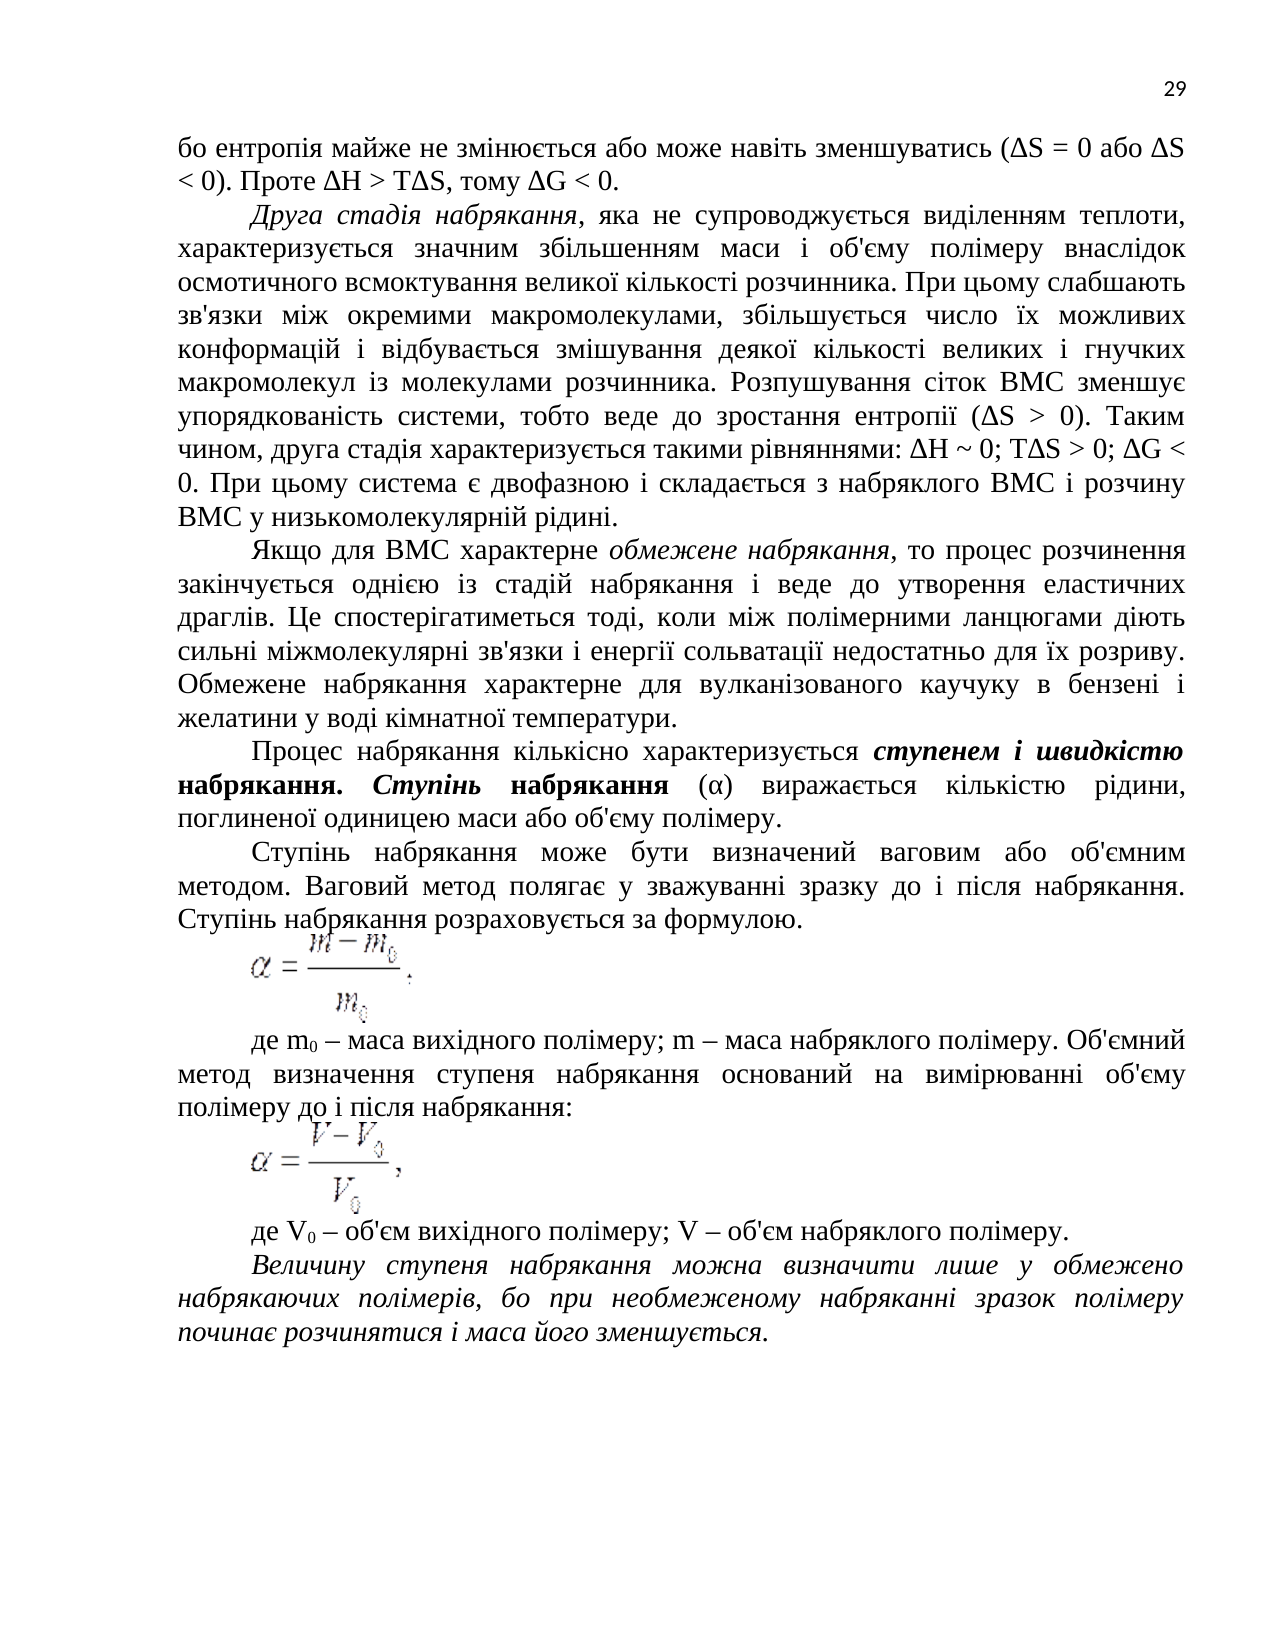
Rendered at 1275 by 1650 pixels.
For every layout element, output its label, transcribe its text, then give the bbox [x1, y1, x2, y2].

text Величину ступеня набрякання можна визначити лише у обмежено набрякаючих полімерів, бо при необмеженому набряканні зразок полімеру починає розчинятися і маса його зменшується. [177, 1247, 1186, 1348]
text Процес набрякання кількісно характеризується ступенем і швидкістю набрякання. Ступінь набрякання (α) виражається кількістю рідини, поглиненої одиницею маси або об'єму полімеру. [177, 733, 1186, 834]
text де V0 – об'єм вихідного полімеру; V – об'єм набряклого полімеру. [177, 1213, 1186, 1247]
text Друга стадія набрякання, яка не супроводжується виділенням теплоти, характеризується значним збільшенням маси і об'єму полімеру внаслідок осмотичного всмоктування великої кількості розчинника. При цьому слабшають зв'язки між окремими макромолекулами, збільшується число їх можливих конформацій і відбувається змішування деякої кількості великих і гнучких макромолекул із молекулами розчинника. Розпушування сіток ВМС зменшує упорядкованість системи, тобто веде до зростання ентропії (∆S > 0). Таким чином, друга стадія характеризується такими рівняннями: ∆Н ~ 0; T∆S > 0; ∆G < 0. При цьому система є двофазною і складається з набряклого ВМС і розчину ВМС у низькомолекулярній рідині. [177, 197, 1186, 532]
picture [251, 934, 414, 1023]
text Якщо для ВМС характерне обмежене набрякання, то процес розчинення закінчується однією із стадій набрякання і веде до утворення еластичних драглів. Це спостерігатиметься тоді, коли між полімерними ланцюгами діють сильні міжмолекулярні зв'язки і енергії сольватації недостатньо для їх розриву. Обмежене набрякання характерне для вулканізованого каучуку в бензені і желатини у воді кімнатної температури. [177, 532, 1186, 733]
picture [251, 1122, 403, 1214]
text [177, 130, 1186, 197]
text де m0 – маса вихідного полімеру; m – маса набряклого полімеру. Об'ємний метод визначення ступеня набрякання оснований на вимірюванні об'єму полімеру до і після набрякання: [177, 1022, 1186, 1123]
text Ступінь набрякання може бути визначений ваговим або об'ємним методом. Ваговий метод полягає у зважуванні зразку до і після набрякання. Ступінь набрякання розраховується за формулою. [177, 834, 1186, 935]
